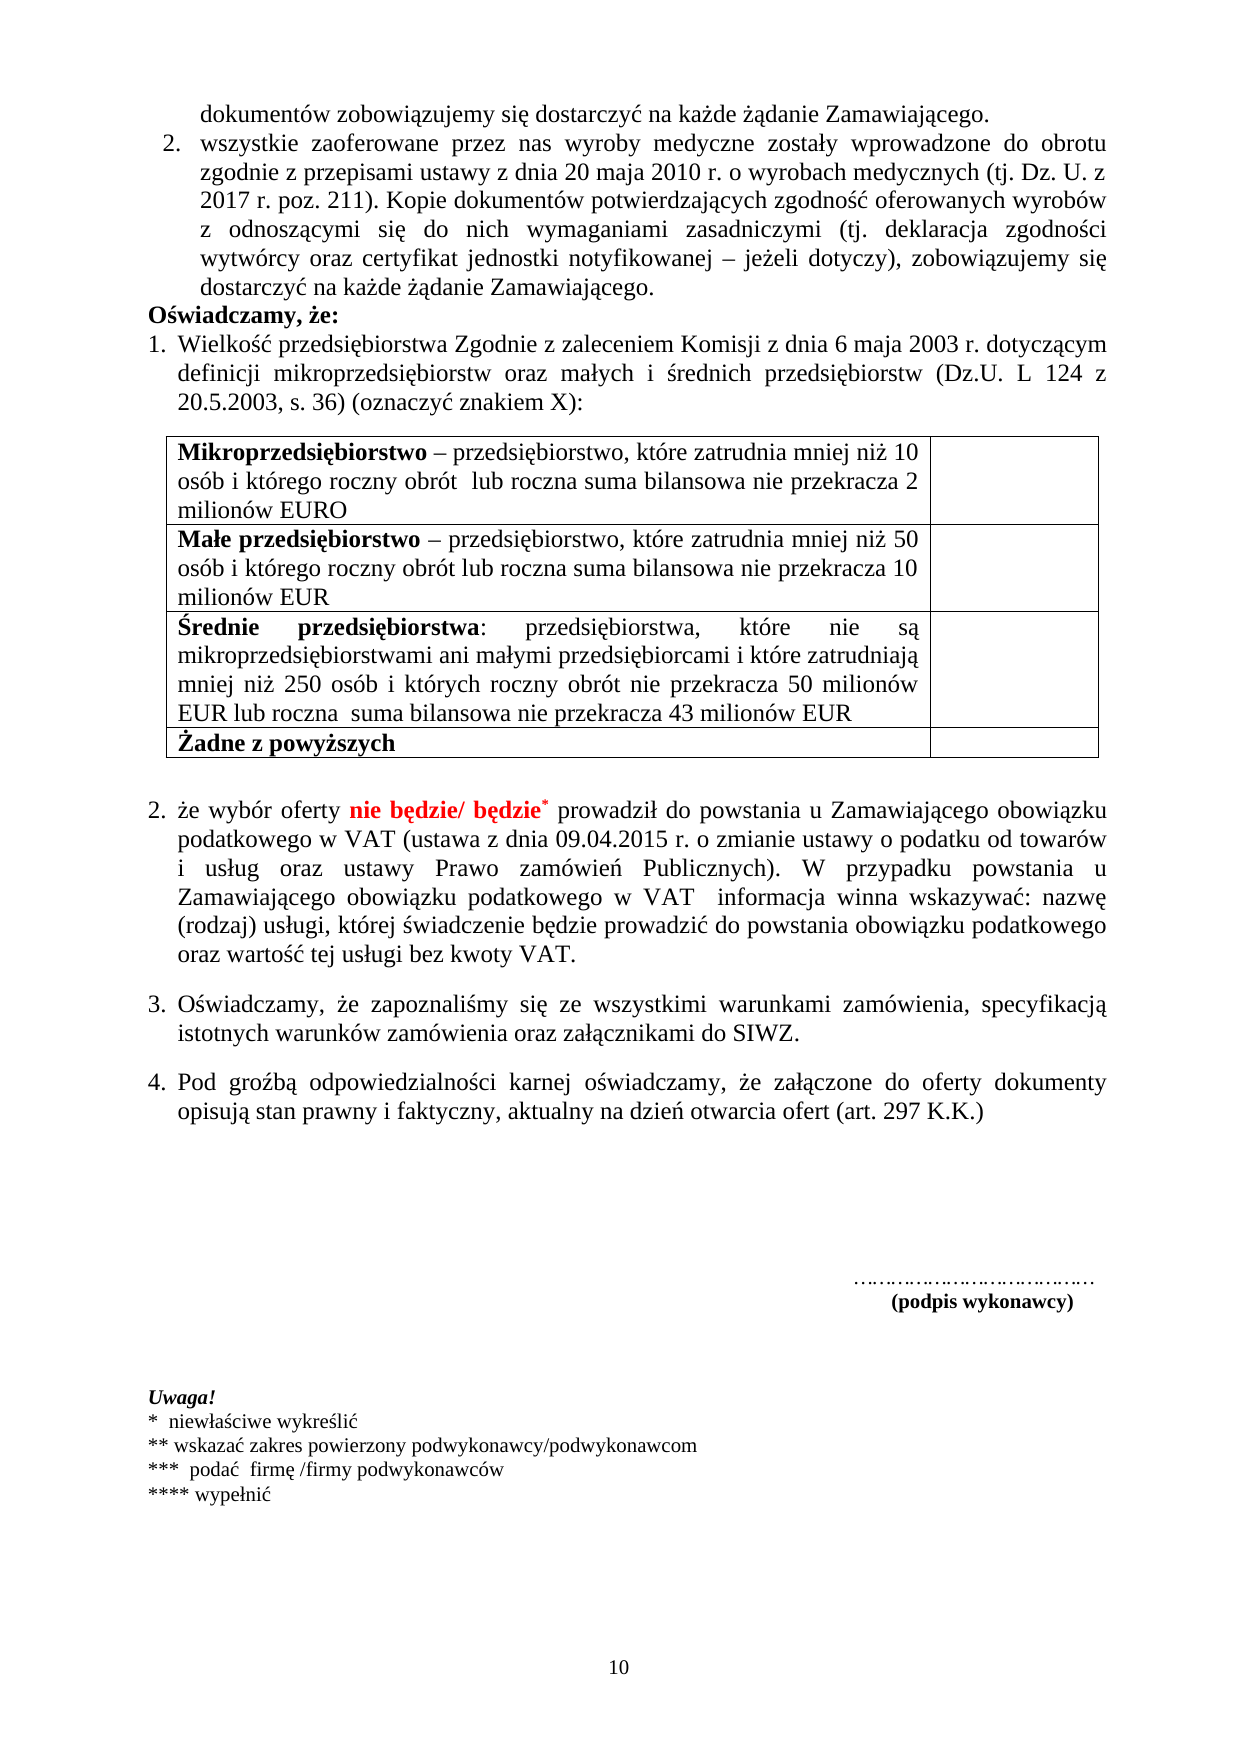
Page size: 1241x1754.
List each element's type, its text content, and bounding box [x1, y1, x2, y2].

text ** wskazać zakres powierzony podwykonawcy/podwykonawcom [148, 1433, 1108, 1457]
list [162, 99, 1108, 128]
table_cell Żadne z powyższych [167, 728, 930, 757]
text Oświadczamy, że: [148, 300, 1108, 329]
table_cell Małe przedsiębiorstwo – przedsiębiorstwo, które zatrudnia mniej niż 50 osób i którego roczny obrót lub roczna suma bilansowa nie przekracza 10 milionów EUR [167, 525, 930, 611]
list Pod groźbą odpowiedzialności karnej oświadczamy, że załączone do oferty dokumenty opisują stan prawny i faktyczny, aktualny na dzień otwarcia ofert (art. 297 K.K.) [148, 1067, 1108, 1125]
text *** podać firmę /firmy podwykonawców [148, 1457, 1108, 1481]
table_cell [931, 728, 1098, 757]
table_cell [931, 612, 1098, 727]
list Wielkość przedsiębiorstwa Zgodnie z zaleceniem Komisji z dnia 6 maja 2003 r. dotyczącym definicji mikroprzedsiębiorstw oraz małych i średnich przedsiębiorstw (Dz.U. L 124 z 20.5.2003, s. 36) (oznaczyć znakiem X): [148, 329, 1108, 415]
table_header Mikroprzedsiębiorstwo – przedsiębiorstwo, które zatrudnia mniej niż 10 osób i którego roczny obrót lub roczna suma bilansowa nie przekracza 2 milionów EURO [167, 437, 930, 523]
text **** wypełnić [148, 1481, 1108, 1506]
table_header [931, 437, 1098, 523]
table_cell Średnie przedsiębiorstwa: przedsiębiorstwa, które nie są mikroprzedsiębiorstwami ani małymi przedsiębiorcami i które zatrudniają mniej niż 250 osób i których roczny obrót nie przekracza 50 milionów EUR lub roczna suma bilansowa nie przekracza 43 milionów EUR [167, 612, 930, 727]
table_cell [931, 525, 1098, 611]
list że wybór oferty nie będzie/ będzie* prowadził do powstania u Zamawiającego obowiązku podatkowego w VAT (ustawa z dnia 09.04.2015 r. o zmianie ustawy o podatku od towarów i usług oraz ustawy Prawo zamówień Publicznych). W przypadku powstania u Zamawiającego obowiązku podatkowego w VAT informacja winna wskazywać: nazwę (rodzaj) usługi, której świadczenie będzie prowadzić do powstania obowiązku podatkowego oraz wartość tej usługi bez kwoty VAT. [148, 796, 1108, 968]
text Uwaga! [148, 1385, 1108, 1409]
list wszystkie zaoferowane przez nas wyroby medyczne zostały wprowadzone do obrotu zgodnie z przepisami ustawy z dnia 20 maja 2010 r. o wyrobach medycznych (tj. Dz. U. z 2017 r. poz. 211). Kopie dokumentów potwierdzających zgodność oferowanych wyrobów z odnoszącymi się do nich wymaganiami zasadniczymi (tj. deklaracja zgodności wytwórcy oraz certyfikat jednostki notyfikowanej – jeżeli dotyczy), zobowiązujemy się dostarczyć na każde żądanie Zamawiającego. [162, 128, 1108, 300]
text * niewłaściwe wykreślić [148, 1409, 1108, 1433]
text (podpis wykonawcy) [133, 1289, 1108, 1313]
list Oświadczamy, że zapoznaliśmy się ze wszystkimi warunkami zamówienia, specyfikacją istotnych warunków zamówienia oraz załącznikami do SIWZ. [148, 989, 1108, 1046]
text ………………………………… [133, 1265, 1108, 1289]
